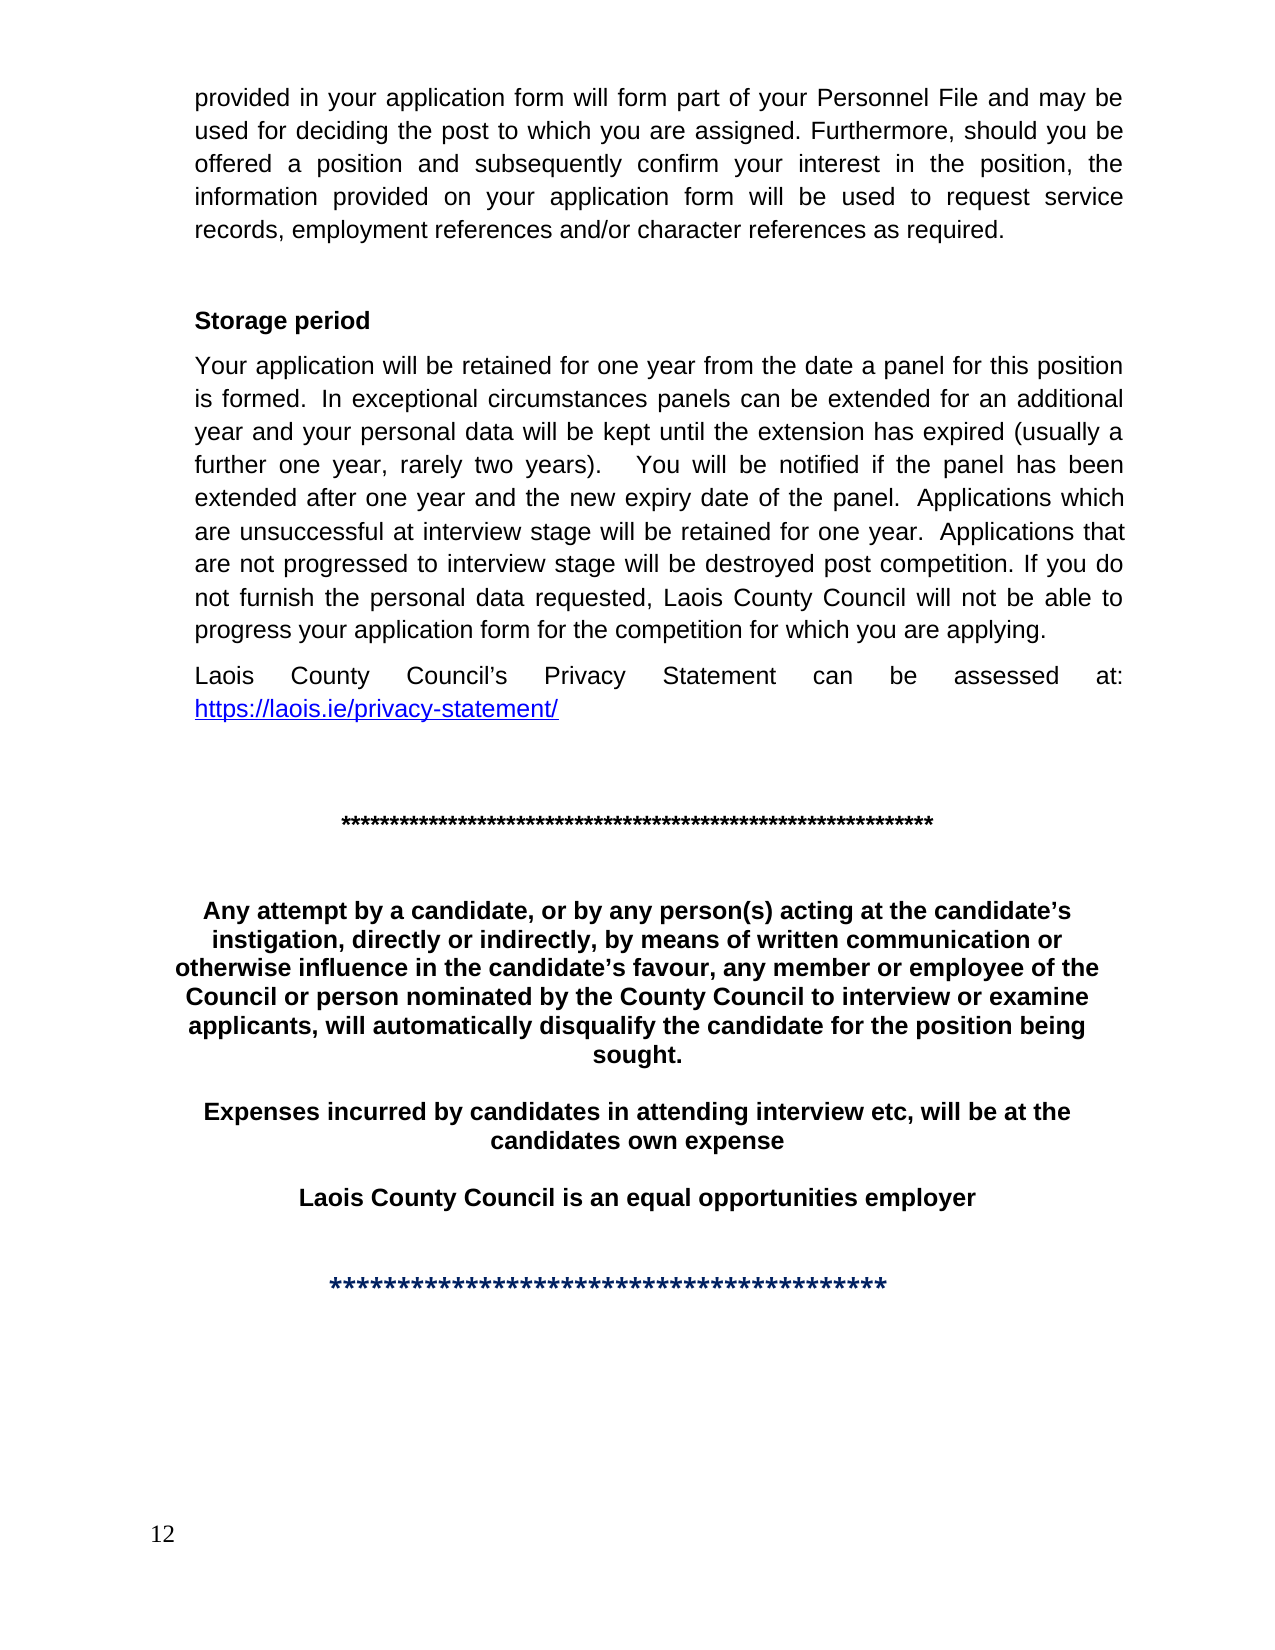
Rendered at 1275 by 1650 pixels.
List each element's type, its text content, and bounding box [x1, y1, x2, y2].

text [194, 83, 1125, 243]
text Laois County Council is an equal opportunities employer [150, 1183, 1125, 1212]
text Your application will be retained for one year from the date a panel for this position is formed. In exceptional circumstances panels can be extended for an additional year and your personal data will be kept until the extension has expired (usually a further one year, rarely two years). You will be notified if the panel has been extended after one year and the new expiry date of the panel. Applications which are unsuccessful at interview stage will be retained for one year. Applications that are not progressed to interview stage will be destroyed post competition. If you do not furnish the personal data requested, Laois County Council will not be able to progress your application form for the competition for which you are applying. [194, 351, 1125, 644]
text ***************************************** [91, 1269, 1125, 1304]
text Any attempt by a candidate, or by any person(s) acting at the candidate’s instigation, directly or indirectly, by means of written communication or otherwise influence in the candidate’s favour, any member or employee of the Council or person nominated by the County Council to interview or examine applicants, will automatically disqualify the candidate for the position being sought. [150, 896, 1125, 1068]
text Expenses incurred by candidates in attending interview etc, will be at the candidates own expense [150, 1097, 1125, 1154]
text ************************************************************* [150, 809, 1125, 838]
text Storage period [194, 306, 1125, 334]
text Laois County Council’s Privacy Statement can be assessed at: https://laois.ie/privacy-statement/ [194, 661, 1125, 723]
